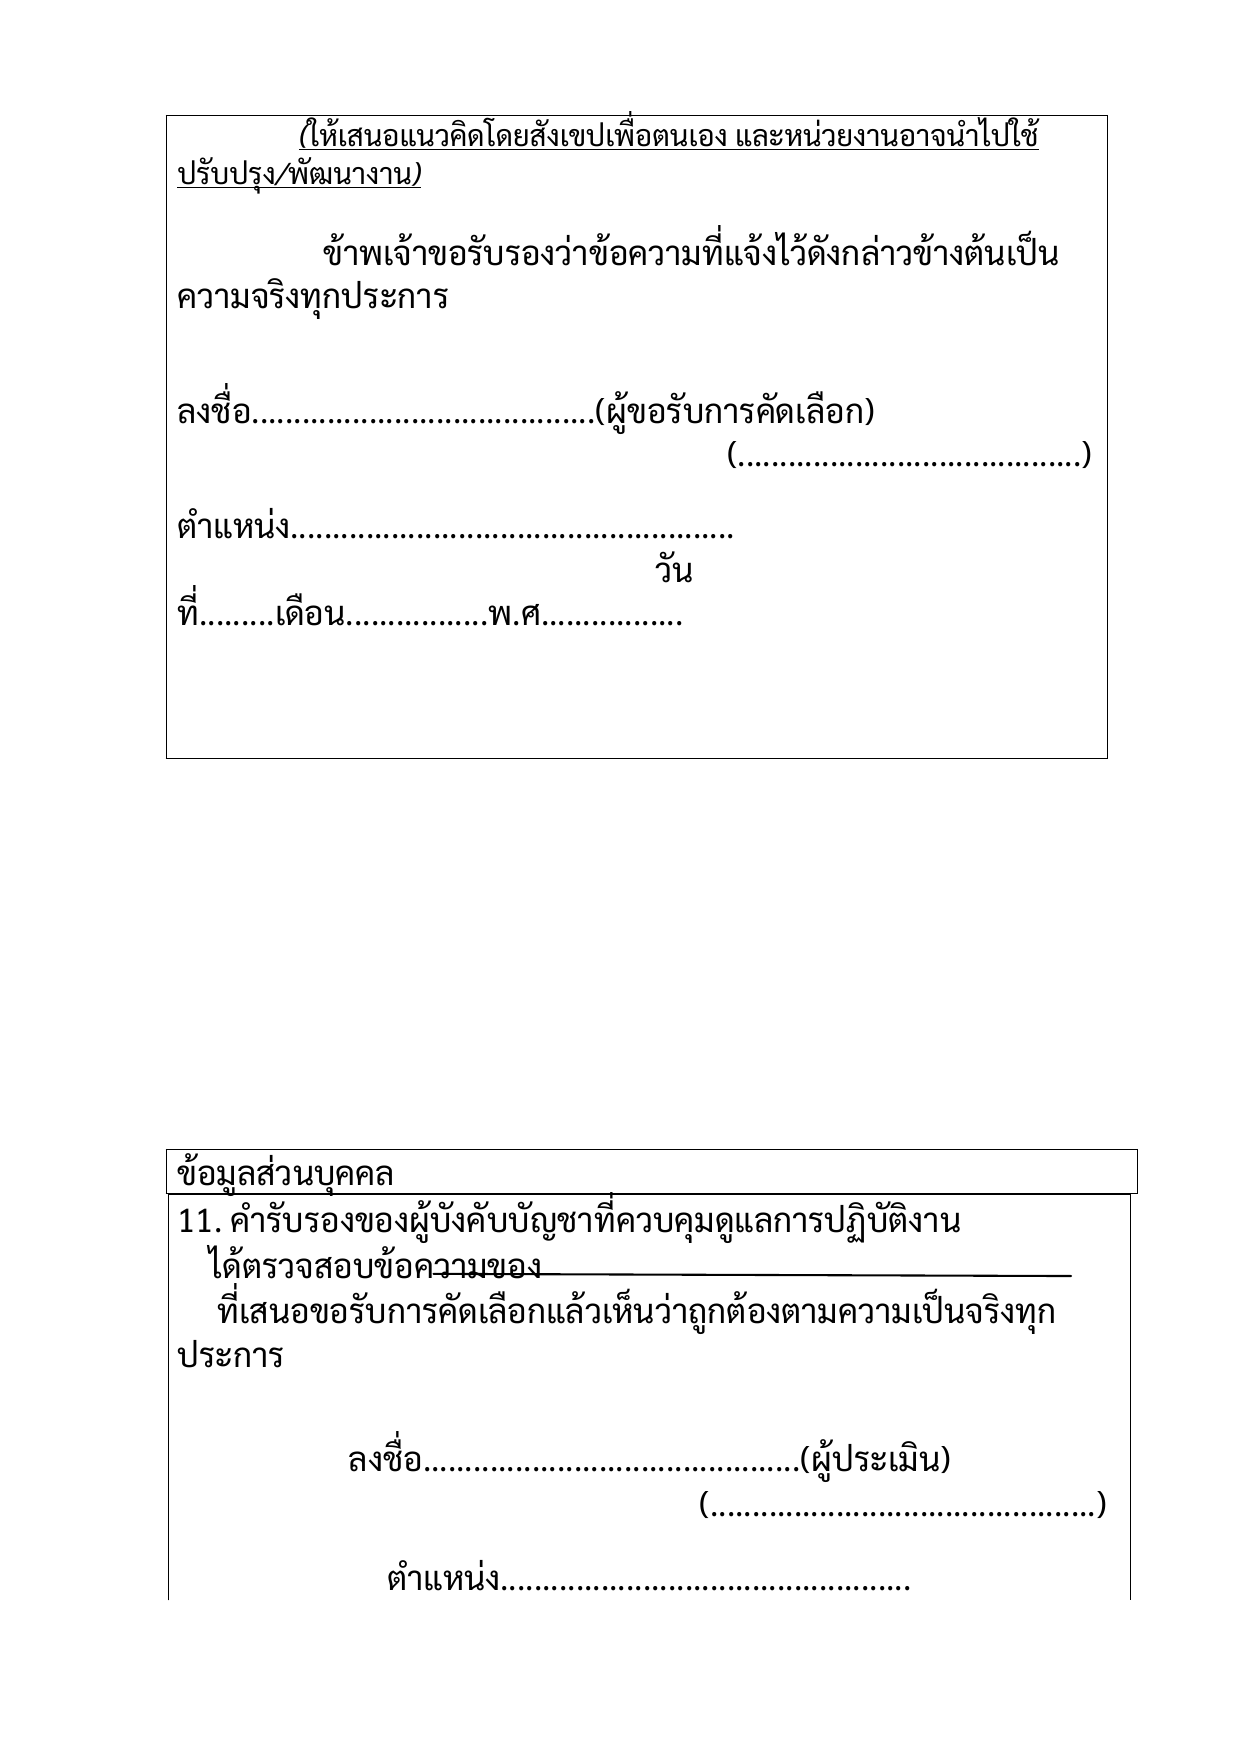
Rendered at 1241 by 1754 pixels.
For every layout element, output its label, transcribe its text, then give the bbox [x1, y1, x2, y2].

text (..............................................) [169, 1481, 1130, 1527]
text 11. คำรับรองของผู้บังคับบัญชาที่ควบคุมดูแลการปฏิบัติงาน [169, 1195, 1130, 1243]
text ที่เสนอขอรับการคัดเลือกแล้วเห็นว่าถูกต้องตามความเป็นจริงทุกประการ [169, 1288, 1130, 1377]
text ตำแหน่ง................................................. [169, 1527, 1130, 1600]
text ลงชื่อ.............................................(ผู้ประเมิน) [169, 1407, 1130, 1481]
text ได้ตรวจสอบข้อความของ [169, 1243, 1130, 1288]
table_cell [167, 116, 1107, 758]
table_header ข้อมูลส่วนบุคคล [167, 1150, 1137, 1193]
